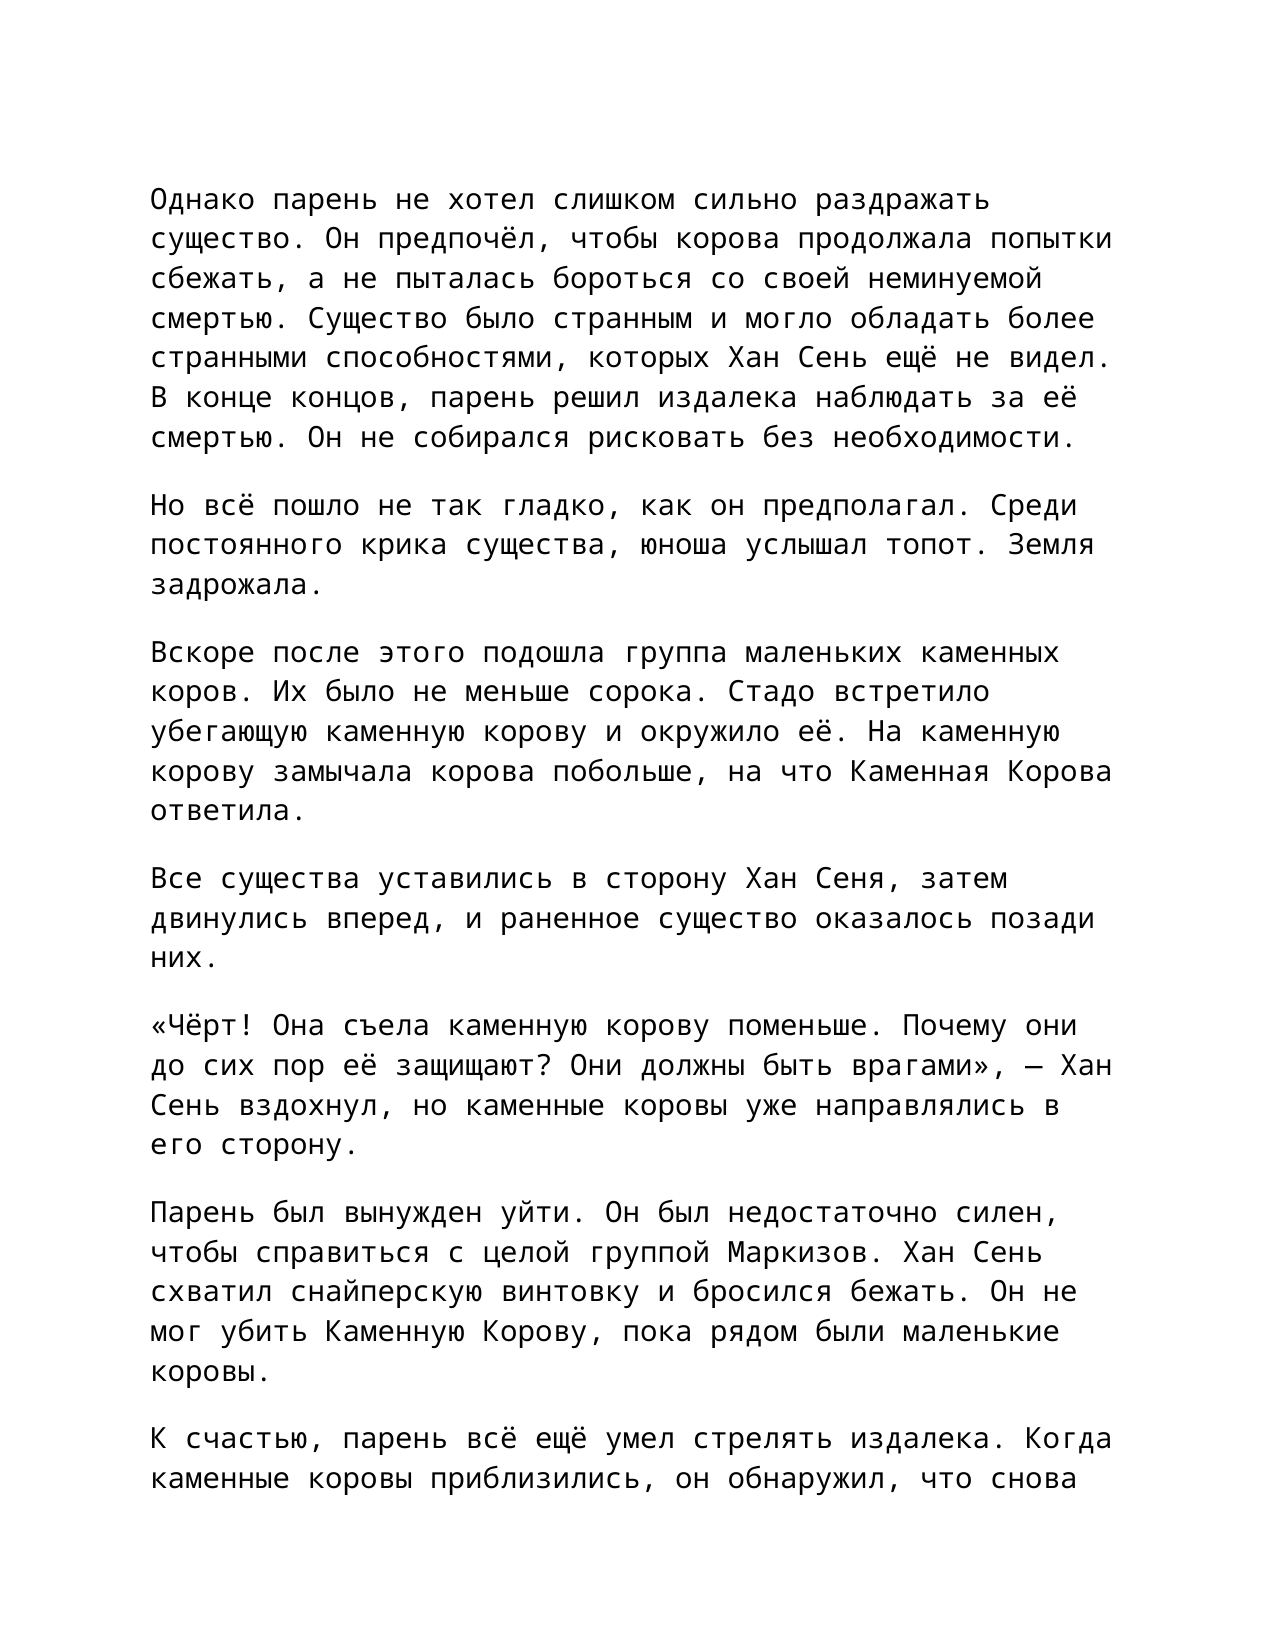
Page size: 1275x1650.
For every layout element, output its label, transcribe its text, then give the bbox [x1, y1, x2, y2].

text Парень был вынужден уйти. Он был недостаточно силен, чтобы справиться с целой группой Маркизов. Хан Сень схватил снайперскую винтовку и бросился бежать. Он не мог убить Каменную Корову, пока рядом были маленькие коровы. [150, 1191, 1125, 1390]
text «Чёрт! Она съела каменную корову поменьше. Почему они до сих пор её защищают? Они должны быть врагами», — Хан Сень вздохнул, но каменные коровы уже направлялись в его сторону. [150, 1004, 1125, 1163]
text Однако парень не хотел слишком сильно раздражать существо. Он предпочёл, чтобы корова продолжала попытки сбежать, а не пыталась бороться со своей неминуемой смертью. Существо было странным и могло обладать более странными способностями, которых Хан Сень ещё не видел. В конце концов, парень решил издалека наблюдать за её смертью. Он не собирался рисковать без необходимости. [150, 178, 1125, 456]
text Вскоре после этого подошла группа маленьких каменных коров. Их было не меньше сорока. Стадо встретило убегающую каменную корову и окружило её. На каменную корову замычала корова побольше, на что Каменная Корова ответила. [150, 631, 1125, 829]
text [150, 1418, 1125, 1497]
text Но всё пошло не так гладко, как он предполагал. Среди постоянного крика существа, юноша услышал топот. Земля задрожала. [150, 484, 1125, 603]
text Все существа уставились в сторону Хан Сеня, затем двинулись вперед, и раненное существо оказалось позади них. [150, 857, 1125, 976]
